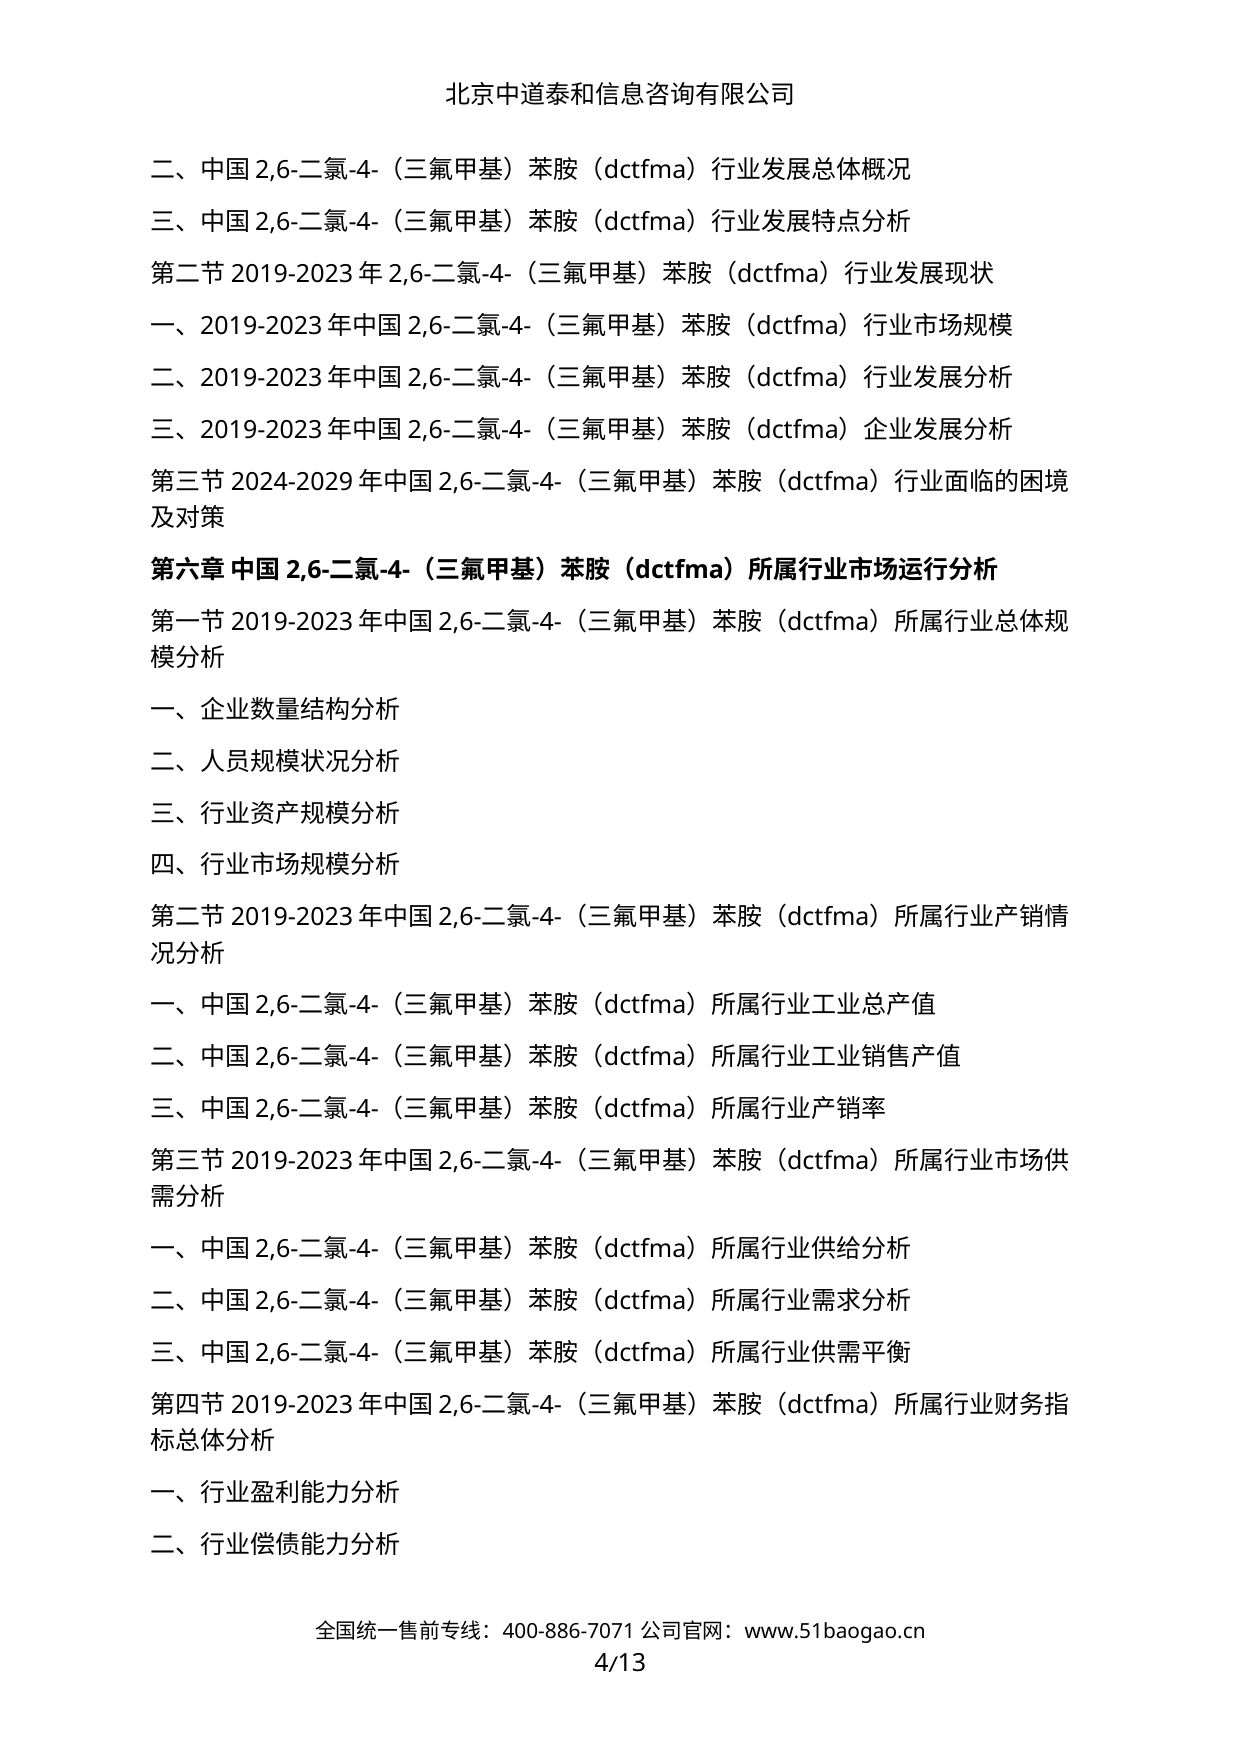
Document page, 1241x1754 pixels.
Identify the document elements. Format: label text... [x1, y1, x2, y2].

text 第四节 2019-2023年中国2,6-二氯-4-（三氟甲基）苯胺（dctfma）所属行业财务指标总体分析 [150, 1384, 1090, 1457]
text 一、2019-2023年中国2,6-二氯-4-（三氟甲基）苯胺（dctfma）行业市场规模 [150, 306, 1090, 342]
text 四、行业市场规模分析 [150, 845, 1090, 881]
text 第六章 中国2,6-二氯-4-（三氟甲基）苯胺（dctfma）所属行业市场运行分析 [150, 549, 1090, 586]
text 二、行业偿债能力分析 [150, 1524, 1090, 1561]
text 一、中国2,6-二氯-4-（三氟甲基）苯胺（dctfma）所属行业供给分析 [150, 1229, 1090, 1265]
text 第二节 2019-2023年2,6-二氯-4-（三氟甲基）苯胺（dctfma）行业发展现状 [150, 254, 1090, 290]
text 二、人员规模状况分析 [150, 741, 1090, 777]
text 二、2019-2023年中国2,6-二氯-4-（三氟甲基）苯胺（dctfma）行业发展分析 [150, 357, 1090, 394]
text 第三节 2024-2029年中国2,6-二氯-4-（三氟甲基）苯胺（dctfma）行业面临的困境及对策 [150, 461, 1090, 534]
text 二、中国2,6-二氯-4-（三氟甲基）苯胺（dctfma）所属行业需求分析 [150, 1281, 1090, 1317]
text 一、行业盈利能力分析 [150, 1472, 1090, 1509]
text 第一节 2019-2023年中国2,6-二氯-4-（三氟甲基）苯胺（dctfma）所属行业总体规模分析 [150, 601, 1090, 674]
text 三、中国2,6-二氯-4-（三氟甲基）苯胺（dctfma）所属行业供需平衡 [150, 1332, 1090, 1369]
text 第三节 2019-2023年中国2,6-二氯-4-（三氟甲基）苯胺（dctfma）所属行业市场供需分析 [150, 1141, 1090, 1213]
text 三、行业资产规模分析 [150, 793, 1090, 829]
text 二、中国2,6-二氯-4-（三氟甲基）苯胺（dctfma）行业发展总体概况 [150, 150, 1090, 186]
text 一、中国2,6-二氯-4-（三氟甲基）苯胺（dctfma）所属行业工业总产值 [150, 985, 1090, 1021]
text 一、企业数量结构分析 [150, 689, 1090, 726]
text 三、2019-2023年中国2,6-二氯-4-（三氟甲基）苯胺（dctfma）企业发展分析 [150, 409, 1090, 446]
text 三、中国2,6-二氯-4-（三氟甲基）苯胺（dctfma）所属行业产销率 [150, 1089, 1090, 1125]
text 三、中国2,6-二氯-4-（三氟甲基）苯胺（dctfma）行业发展特点分析 [150, 202, 1090, 238]
text 二、中国2,6-二氯-4-（三氟甲基）苯胺（dctfma）所属行业工业销售产值 [150, 1037, 1090, 1073]
text 第二节 2019-2023年中国2,6-二氯-4-（三氟甲基）苯胺（dctfma）所属行业产销情况分析 [150, 897, 1090, 969]
